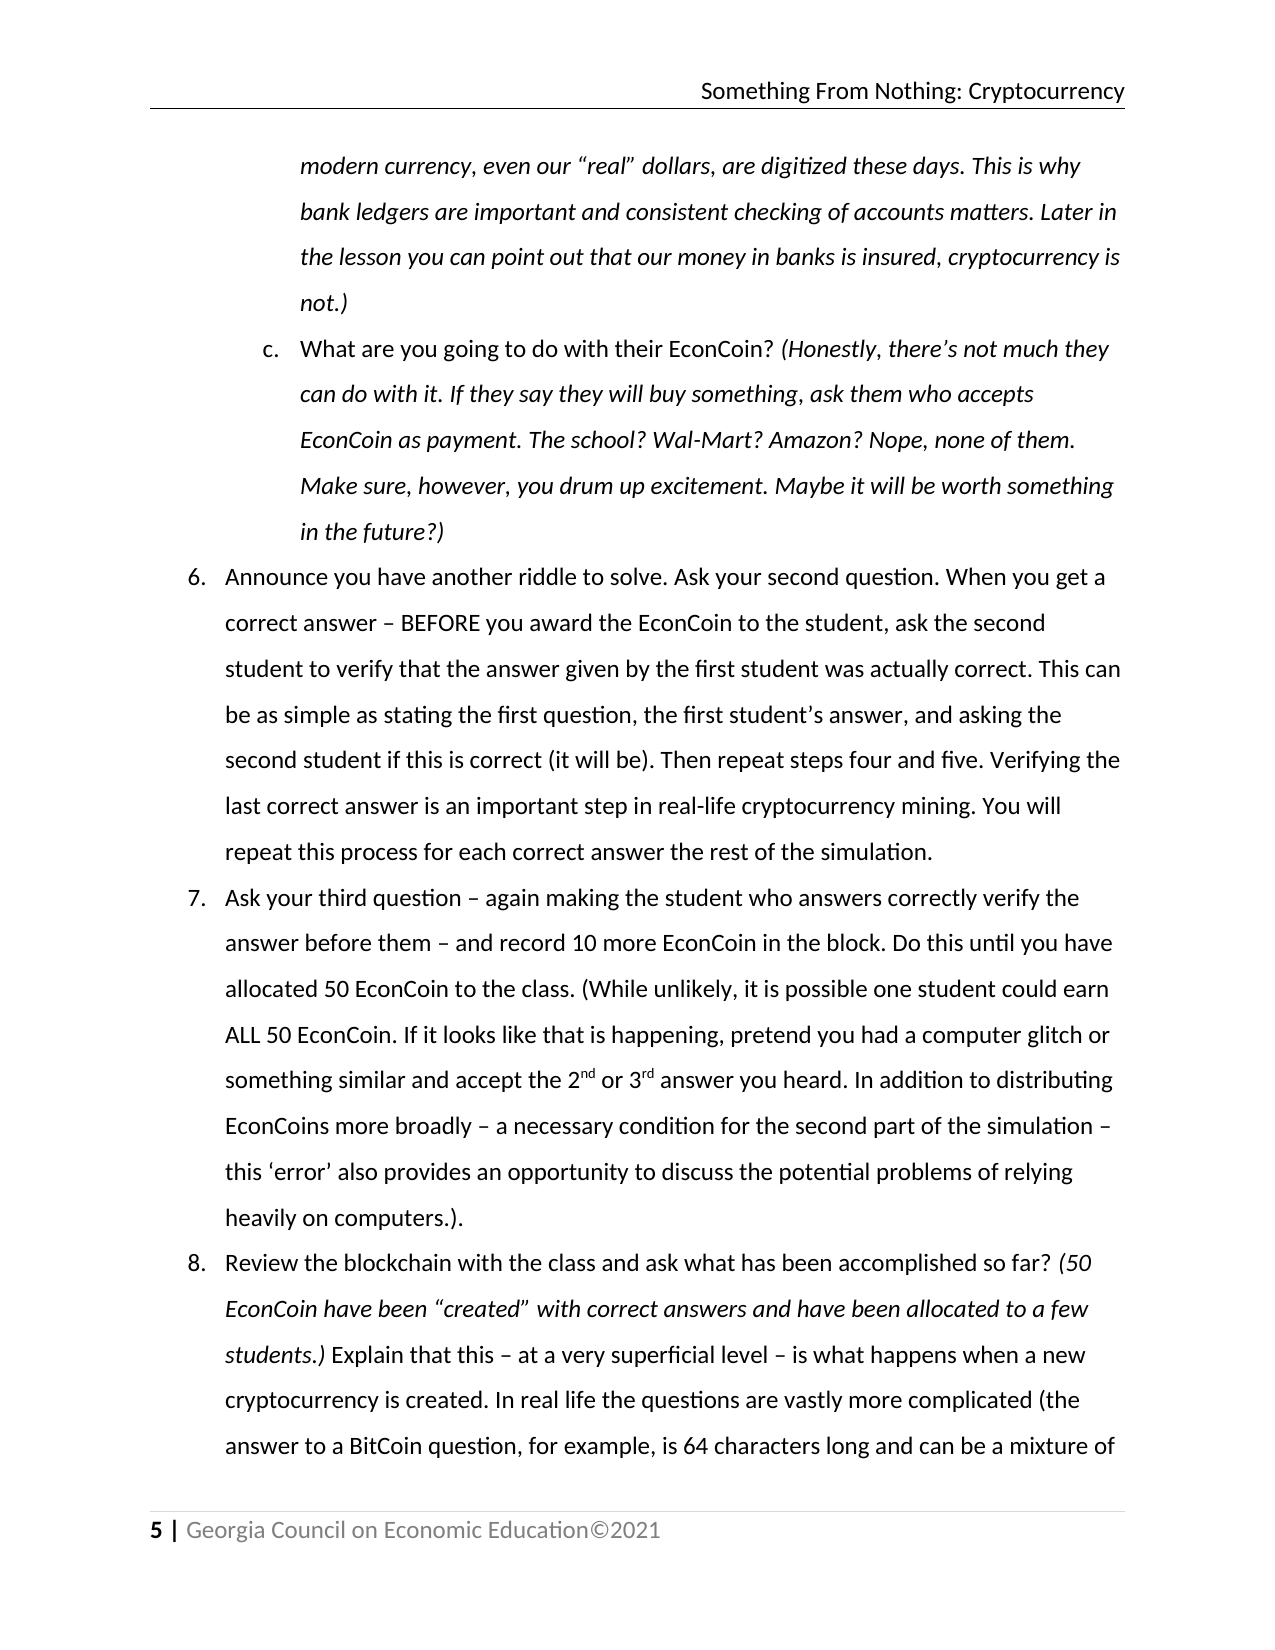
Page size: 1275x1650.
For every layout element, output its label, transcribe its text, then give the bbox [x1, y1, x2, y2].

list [187, 1247, 1125, 1461]
list Ask your third question – again making the student who answers correctly verify the answer before them – and record 10 more EconCoin in the block. Do this until you have allocated 50 EconCoin to the class. (While unlikely, it is possible one student could earn ALL 50 EconCoin. If it looks like that is happening, pretend you had a computer glitch or something similar and accept the 2nd or 3rd answer you heard. In addition to distributing EconCoins more broadly – a necessary condition for the second part of the simulation – this ‘error’ also provides an opportunity to discuss the potential problems of relying heavily on computers.). [187, 882, 1125, 1232]
list Announce you have another riddle to solve. Ask your second question. When you get a correct answer – BEFORE you award the EconCoin to the student, ask the second student to verify that the answer given by the first student was actually correct. This can be as simple as stating the first question, the first student’s answer, and asking the second student if this is correct (it will be). Then repeat steps four and five. Verifying the last correct answer is an important step in real-life cryptocurrency mining. You will repeat this process for each correct answer the rest of the simulation. [187, 562, 1125, 866]
list What are you going to do with their EconCoin? (Honestly, there’s not much they can do with it. If they say they will buy something, ask them who accepts EconCoin as payment. The school? Wal-Mart? Amazon? Nope, none of them. Make sure, however, you drum up excitement. Maybe it will be worth something in the future?) [262, 333, 1125, 546]
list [262, 150, 1125, 318]
